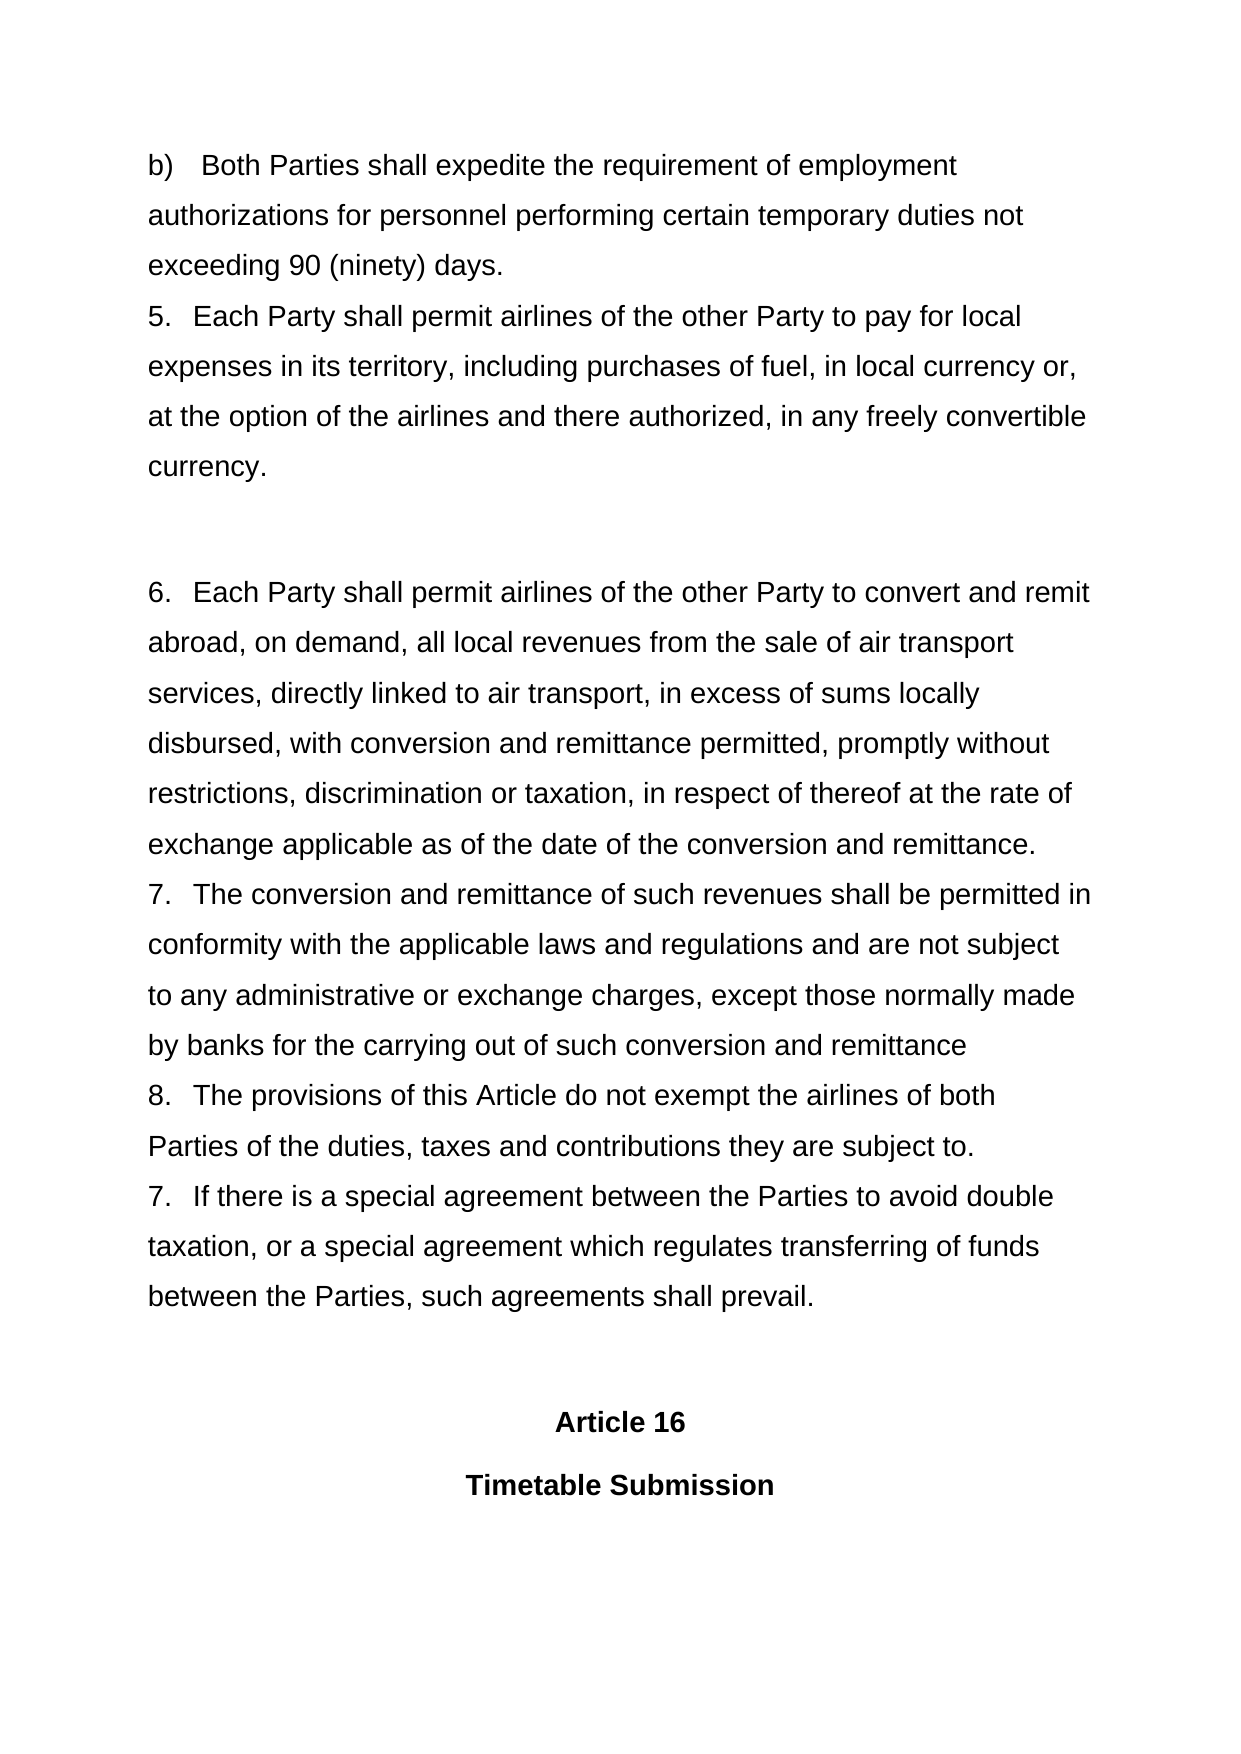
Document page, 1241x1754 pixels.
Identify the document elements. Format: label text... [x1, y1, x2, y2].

list The conversion and remittance of such revenues shall be permitted in conformity with the applicable laws and regulations and are not subject to any administrative or exchange charges, except those normally made by banks for the carrying out of such conversion and remittance [148, 877, 1093, 1061]
list If there is a special agreement between the Parties to avoid double taxation, or a special agreement which regulates transferring of funds between the Parties, such agreements shall prevail. [148, 1179, 1093, 1313]
text Timetable Submission [148, 1468, 1093, 1501]
list Each Party shall permit airlines of the other Party to pay for local expenses in its territory, including purchases of fuel, in local currency or, at the option of the airlines and there authorized, in any freely convertible currency. [148, 298, 1093, 483]
list Each Party shall permit airlines of the other Party to convert and remit abroad, on demand, all local revenues from the sale of air transport services, directly linked to air transport, in excess of sums locally disbursed, with conversion and remittance permitted, promptly without restrictions, discrimination or taxation, in respect of thereof at the rate of exchange applicable as of the date of the conversion and remittance. [148, 575, 1093, 860]
list Article 16 [148, 1405, 1093, 1439]
list Both Parties shall expedite the requirement of employment authorizations for personnel performing certain temporary duties not exceeding 90 (ninety) days. [148, 148, 1093, 282]
list The provisions of this Article do not exempt the airlines of both Parties of the duties, taxes and contributions they are subject to. [148, 1078, 1093, 1162]
